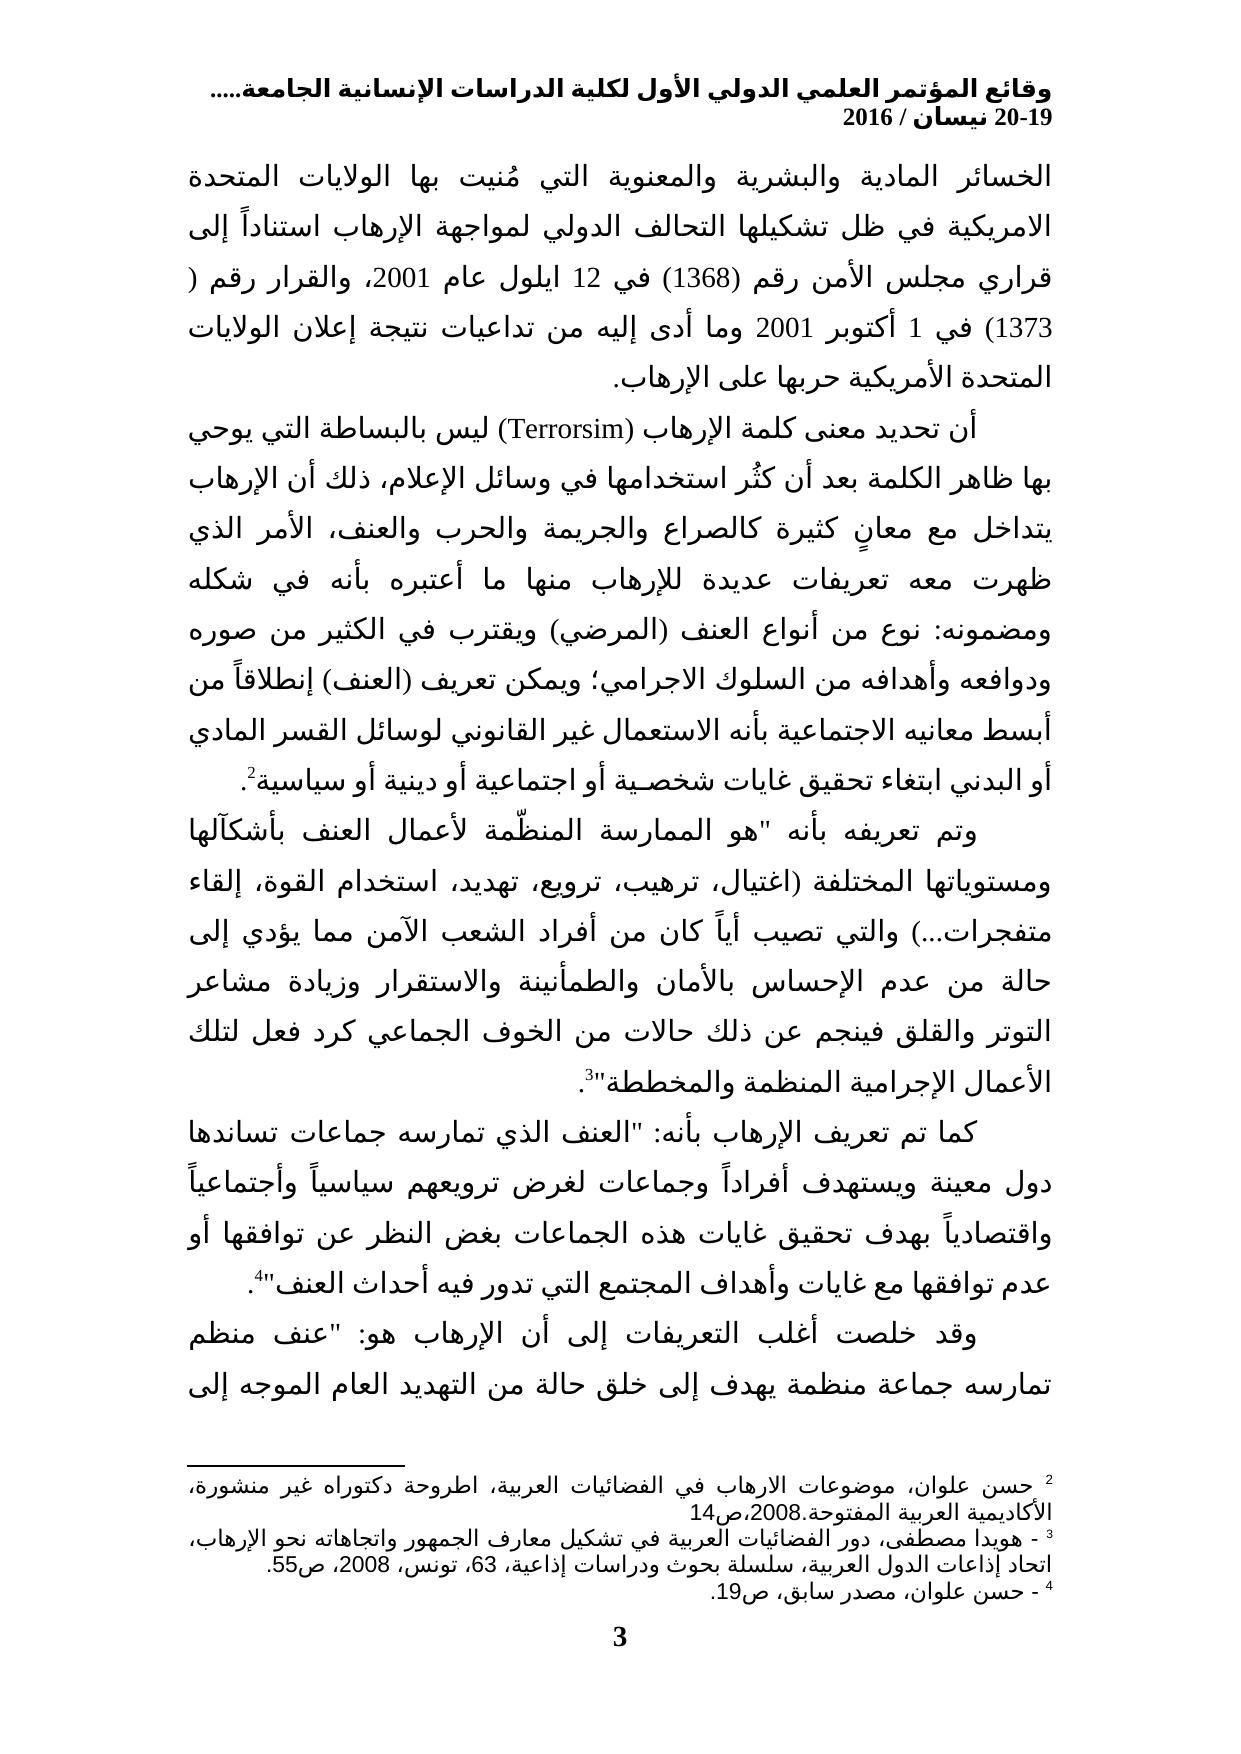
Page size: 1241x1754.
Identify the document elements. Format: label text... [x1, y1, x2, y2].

text كما تم تعريف الإرهاب بأنه: "العنف الذي تمارسه جماعات تساندها دول معينة ويستهدف أفراداً وجماعات لغرض ترويعهم سياسياً وأجتماعياً واقتصادياً بهدف تحقيق غايات هذه الجماعات بغض النظر عن توافقها أو عدم توافقها مع غايات وأهداف المجتمع التي تدور فيه أحداث العنف". [187, 1115, 1053, 1300]
text وتم تعريفه بأنه "هو الممارسة المنظّمة لأعمال العنف بأشكآلها ومستوياتها المختلفة (اغتيال، ترهيب، ترويع، تهديد، استخدام القوة، إلقاء متفجرات...) والتي تصيب أياً كان من أفراد الشعب الآمن مما يؤدي إلى حالة من عدم الإحساس بالأمان والطمأنينة والاستقرار وزيادة مشاعر التوتر والقلق فينجم عن ذلك حالات من الخوف الجماعي كرد فعل لتلك الأعمال الإجرامية المنظمة والمخططة". [187, 813, 1053, 1098]
text أن تحديد معنى كلمة الإرهاب (Terrorsim) ليس بالبساطة التي يوحي بها ظاهر الكلمة بعد أن كثُر استخدامها في وسائل الإعلام، ذلك أن الإرهاب يتداخل مع معانٍ كثيرة كالصراع والجريمة والحرب والعنف، الأمر الذي ظهرت معه تعريفات عديدة للإرهاب منها ما أعتبره بأنه في شكله ومضمونه: نوع من أنواع العنف (المرضي) ويقترب في الكثير من صوره ودوافعه وأهدافه من السلوك الاجرامي؛ ويمكن تعريف (العنف) إنطلاقاً من أبسط معانيه الاجتماعية بأنه الاستعمال غير القانوني لوسائل القسر المادي أو البدني ابتغاء تحقيق غايات شخصـية أو اجتماعية أو دينية أو سياسية. [187, 411, 1053, 797]
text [187, 1316, 1053, 1400]
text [187, 159, 1053, 394]
